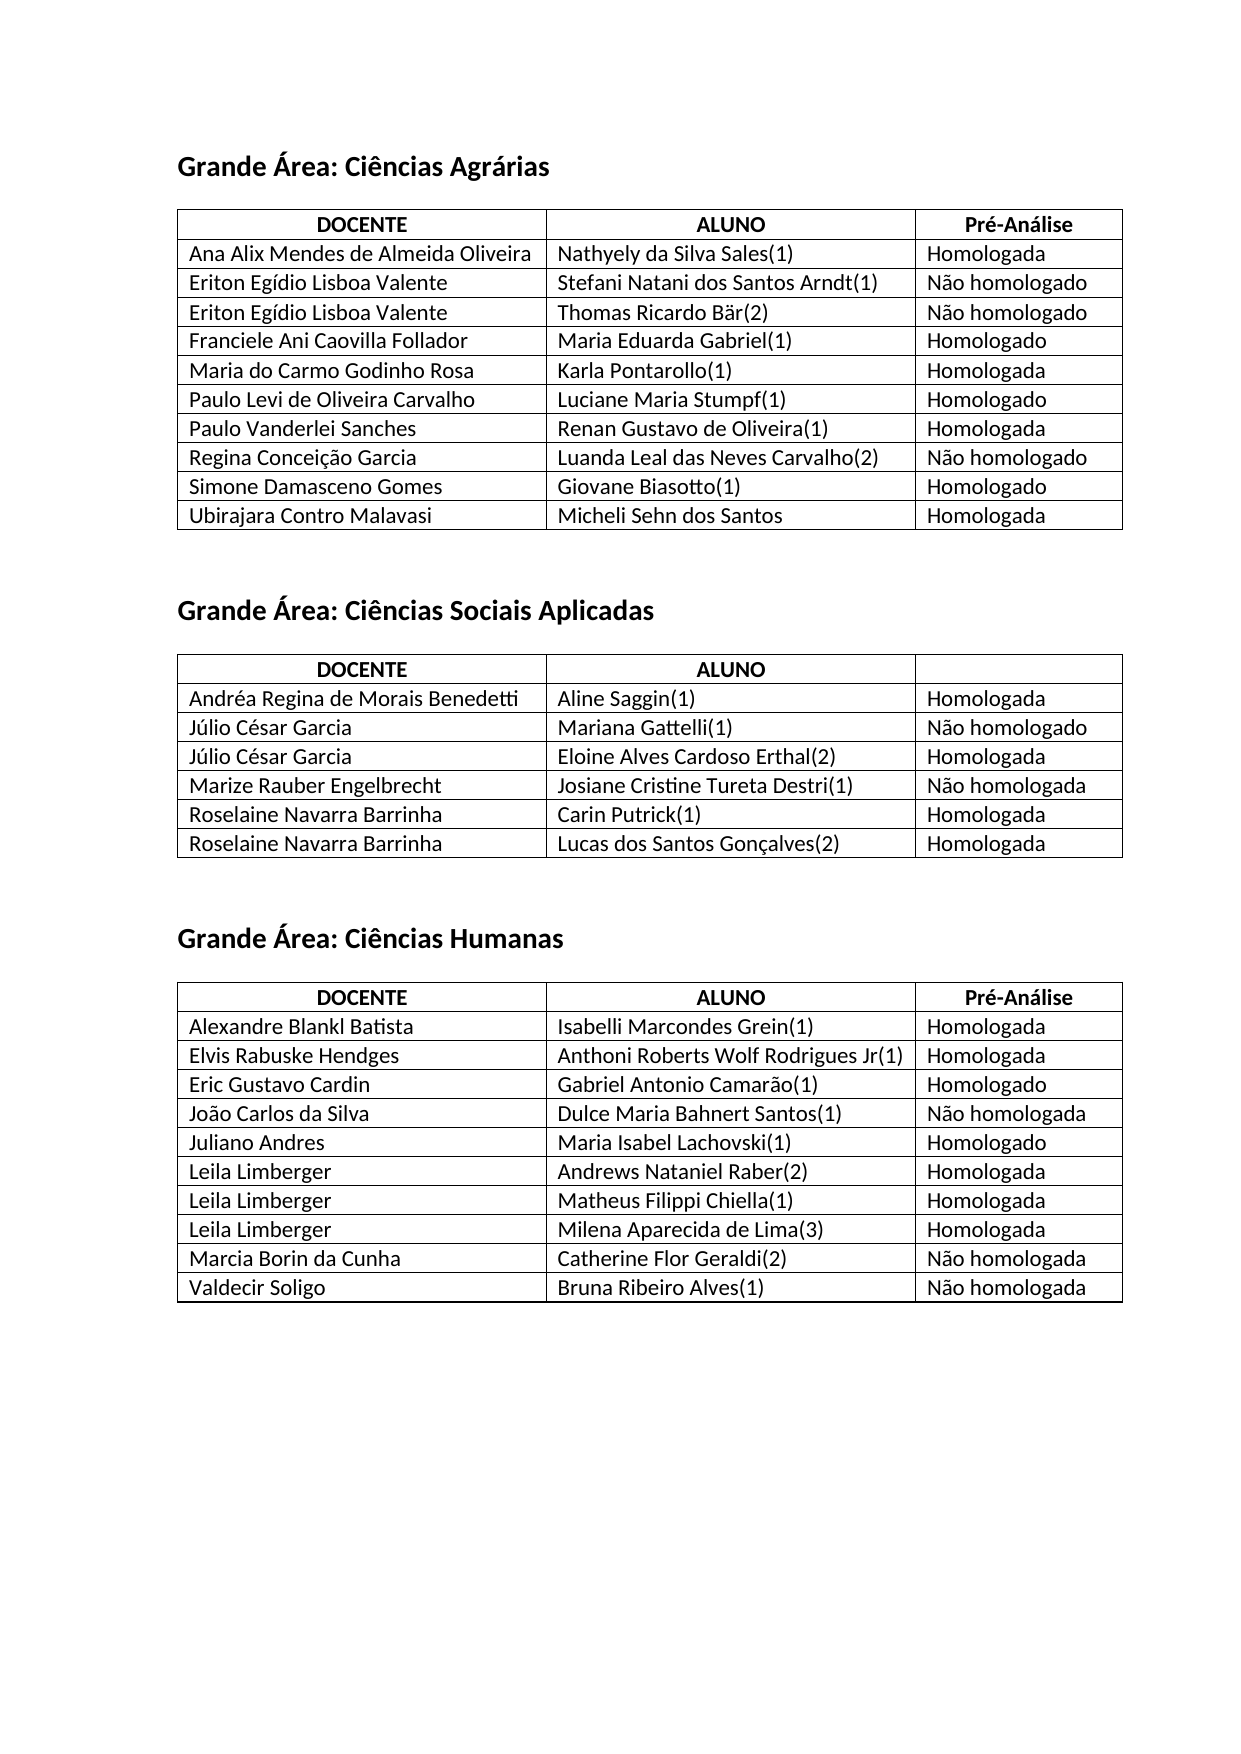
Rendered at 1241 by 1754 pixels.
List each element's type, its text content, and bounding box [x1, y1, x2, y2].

text Grande Área: Ciências Humanas [177, 920, 1063, 956]
table_cell Andrews Nataniel Raber(2) [547, 1157, 915, 1185]
table_cell Homologada [916, 1012, 1122, 1040]
table_cell Gabriel Antonio Camarão(1) [547, 1070, 915, 1098]
table_cell Homologada [916, 240, 1122, 267]
table_cell Marize Rauber Engelbrecht [178, 771, 546, 799]
table_cell Homologado [916, 472, 1122, 500]
table_header DOCENTE [178, 655, 546, 683]
table_header ALUNO [547, 655, 915, 683]
table_cell Milena Aparecida de Lima(3) [547, 1215, 915, 1243]
table_cell Ubirajara Contro Malavasi [178, 501, 546, 529]
table_cell Giovane Biasotto(1) [547, 472, 915, 500]
table_cell Não homologado [916, 713, 1122, 741]
table_cell Júlio César Garcia [178, 713, 546, 741]
table_cell Dulce Maria Bahnert Santos(1) [547, 1099, 915, 1127]
table_cell Bruna Ribeiro Alves(1) [547, 1273, 915, 1301]
table_cell Elvis Rabuske Hendges [178, 1041, 546, 1069]
table_cell João Carlos da Silva [178, 1099, 546, 1127]
table_cell Homologada [916, 684, 1122, 712]
table_cell Homologada [916, 742, 1122, 770]
table_cell Marcia Borin da Cunha [178, 1244, 546, 1272]
table_cell Homologada [916, 356, 1122, 384]
table_cell Homologado [916, 1070, 1122, 1098]
table_cell Homologada [916, 1215, 1122, 1243]
table_cell Juliano Andres [178, 1128, 546, 1156]
table_cell Não homologada [916, 771, 1122, 799]
table_cell Luciane Maria Stumpf(1) [547, 385, 915, 413]
table_cell Não homologado [916, 298, 1122, 326]
text Grande Área: Ciências Agrárias [177, 148, 1063, 183]
table_cell Anthoni Roberts Wolf Rodrigues Jr(1) [547, 1041, 915, 1069]
table_cell Lucas dos Santos Gonçalves(2) [547, 829, 915, 857]
table_cell Homologada [916, 1186, 1122, 1214]
table_header [916, 655, 1122, 683]
table_cell Nathyely da Silva Sales(1) [547, 240, 915, 267]
table_header Pré-Análise [916, 210, 1122, 238]
table_header ALUNO [547, 210, 915, 238]
table_cell Homologada [916, 829, 1122, 857]
table_cell Leila Limberger [178, 1186, 546, 1214]
table_cell Ana Alix Mendes de Almeida Oliveira [178, 240, 546, 267]
table_cell Roselaine Navarra Barrinha [178, 829, 546, 857]
table_header DOCENTE [178, 983, 546, 1011]
table_header DOCENTE [178, 210, 546, 238]
table_cell Simone Damasceno Gomes [178, 472, 546, 500]
table_cell Karla Pontarollo(1) [547, 356, 915, 384]
table_cell Aline Saggin(1) [547, 684, 915, 712]
table_cell Renan Gustavo de Oliveira(1) [547, 414, 915, 442]
table_cell Thomas Ricardo Bär(2) [547, 298, 915, 326]
table_cell Não homologada [916, 1099, 1122, 1127]
table_cell Eriton Egídio Lisboa Valente [178, 269, 546, 297]
table_cell Regina Conceição Garcia [178, 443, 546, 471]
table_cell Roselaine Navarra Barrinha [178, 800, 546, 828]
table_cell Homologado [916, 1128, 1122, 1156]
table_cell Não homologada [916, 1273, 1122, 1301]
table_cell Matheus Filippi Chiella(1) [547, 1186, 915, 1214]
table_cell Maria Eduarda Gabriel(1) [547, 327, 915, 355]
table_cell Júlio César Garcia [178, 742, 546, 770]
table_cell Maria do Carmo Godinho Rosa [178, 356, 546, 384]
table_cell Catherine Flor Geraldi(2) [547, 1244, 915, 1272]
table_cell Carin Putrick(1) [547, 800, 915, 828]
table_header ALUNO [547, 983, 915, 1011]
table_cell Leila Limberger [178, 1157, 546, 1185]
table_cell Micheli Sehn dos Santos [547, 501, 915, 529]
table_cell Stefani Natani dos Santos Arndt(1) [547, 269, 915, 297]
table_cell Luanda Leal das Neves Carvalho(2) [547, 443, 915, 471]
table_cell Franciele Ani Caovilla Follador [178, 327, 546, 355]
table_cell Maria Isabel Lachovski(1) [547, 1128, 915, 1156]
table_cell Eriton Egídio Lisboa Valente [178, 298, 546, 326]
table_cell Eric Gustavo Cardin [178, 1070, 546, 1098]
text Grande Área: Ciências Sociais Aplicadas [177, 592, 1063, 627]
table_cell Paulo Levi de Oliveira Carvalho [178, 385, 546, 413]
table_cell Andréa Regina de Morais Benedetti [178, 684, 546, 712]
table_cell Homologada [916, 800, 1122, 828]
table_cell Não homologado [916, 269, 1122, 297]
table_cell Isabelli Marcondes Grein(1) [547, 1012, 915, 1040]
table_cell Leila Limberger [178, 1215, 546, 1243]
table_cell Não homologado [916, 443, 1122, 471]
table_cell Homologado [916, 385, 1122, 413]
table_cell Valdecir Soligo [178, 1273, 546, 1301]
table_cell Josiane Cristine Tureta Destri(1) [547, 771, 915, 799]
table_header Pré-Análise [916, 983, 1122, 1011]
table_cell Homologada [916, 414, 1122, 442]
table_cell Homologada [916, 501, 1122, 529]
table_cell Homologada [916, 1041, 1122, 1069]
table_cell Mariana Gattelli(1) [547, 713, 915, 741]
table_cell Homologado [916, 327, 1122, 355]
table_cell Eloine Alves Cardoso Erthal(2) [547, 742, 915, 770]
table_cell Não homologada [916, 1244, 1122, 1272]
table_cell Homologada [916, 1157, 1122, 1185]
table_cell Paulo Vanderlei Sanches [178, 414, 546, 442]
table_cell Alexandre Blankl Batista [178, 1012, 546, 1040]
